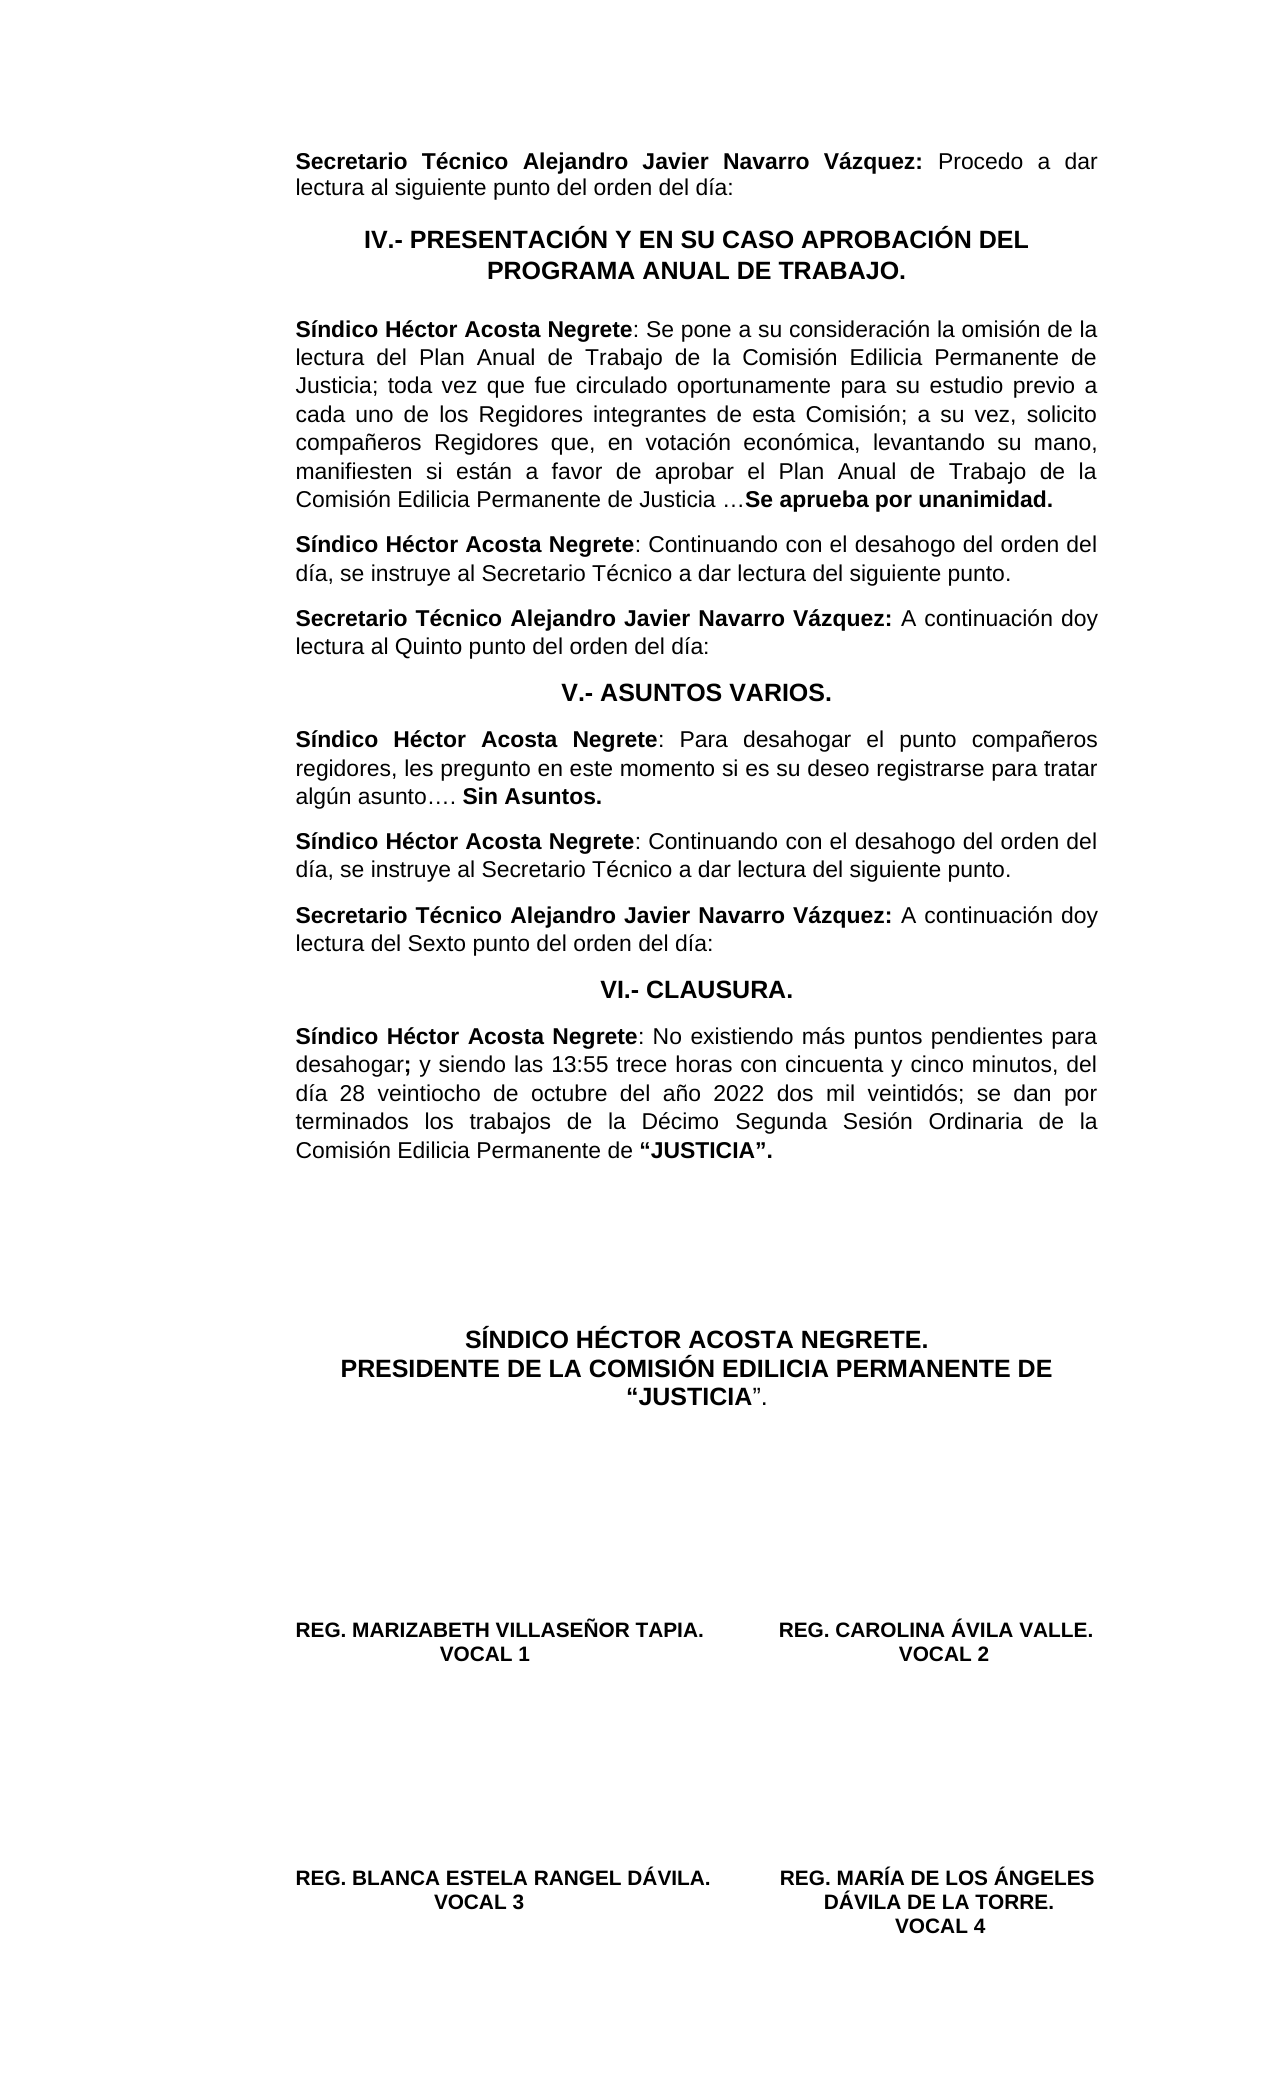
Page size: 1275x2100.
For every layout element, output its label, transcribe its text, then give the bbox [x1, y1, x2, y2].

text VOCAL 4 [295, 1914, 1098, 1938]
text VOCAL 3 DÁVILA DE LA TORRE. [295, 1890, 1098, 1914]
text REG. MARIZABETH VILLASEÑOR TAPIA. REG. CAROLINA ÁVILA VALLE. [295, 1618, 1098, 1642]
text VOCAL 1 VOCAL 2 [295, 1642, 1098, 1666]
text Síndico Héctor Acosta Negrete: Continuando con el desahogo del orden del día, se instruye al Secretario Técnico a dar lectura del siguiente punto. [295, 828, 1098, 883]
text IV.- PRESENTACIÓN Y EN SU CASO APROBACIÓN DEL PROGRAMA ANUAL DE TRABAJO. [295, 225, 1098, 284]
text PRESIDENTE DE LA COMISIÓN EDILICIA PERMANENTE DE “JUSTICIA”. [295, 1353, 1098, 1411]
text VI.- CLAUSURA. [295, 975, 1098, 1004]
text REG. BLANCA ESTELA RANGEL DÁVILA. REG. MARÍA DE LOS ÁNGELES [295, 1866, 1098, 1890]
text Síndico Héctor Acosta Negrete: No existiendo más puntos pendientes para desahogar; y siendo las 13:55 trece horas con cincuenta y cinco minutos, del día 28 veintiocho de octubre del año 2022 dos mil veintidós; se dan por terminados los trabajos de la Décimo Segunda Sesión Ordinaria de la Comisión Edilicia Permanente de “JUSTICIA”. [295, 1023, 1098, 1163]
text Síndico Héctor Acosta Negrete: Para desahogar el punto compañeros regidores, les pregunto en este momento si es su deseo registrarse para tratar algún asunto…. Sin Asuntos. [295, 726, 1098, 809]
text V.- ASUNTOS VARIOS. [295, 678, 1098, 707]
text Síndico Héctor Acosta Negrete: Continuando con el desahogo del orden del día, se instruye al Secretario Técnico a dar lectura del siguiente punto. [295, 531, 1098, 586]
text Síndico Héctor Acosta Negrete: Se pone a su consideración la omisión de la lectura del Plan Anual de Trabajo de la Comisión Edilicia Permanente de Justicia; toda vez que fue circulado oportunamente para su estudio previo a cada uno de los Regidores integrantes de esta Comisión; a su vez, solicito compañeros Regidores que, en votación económica, levantando su mano, manifiesten si están a favor de aprobar el Plan Anual de Trabajo de la Comisión Edilicia Permanente de Justicia …Se aprueba por unanimidad. [295, 316, 1098, 512]
text Secretario Técnico Alejandro Javier Navarro Vázquez: Procedo a dar lectura al siguiente punto del orden del día: [295, 148, 1098, 200]
text Secretario Técnico Alejandro Javier Navarro Vázquez: A continuación doy lectura del Sexto punto del orden del día: [295, 902, 1098, 956]
text Secretario Técnico Alejandro Javier Navarro Vázquez: A continuación doy lectura al Quinto punto del orden del día: [295, 605, 1098, 659]
text SÍNDICO HÉCTOR ACOSTA NEGRETE. [295, 1325, 1098, 1353]
